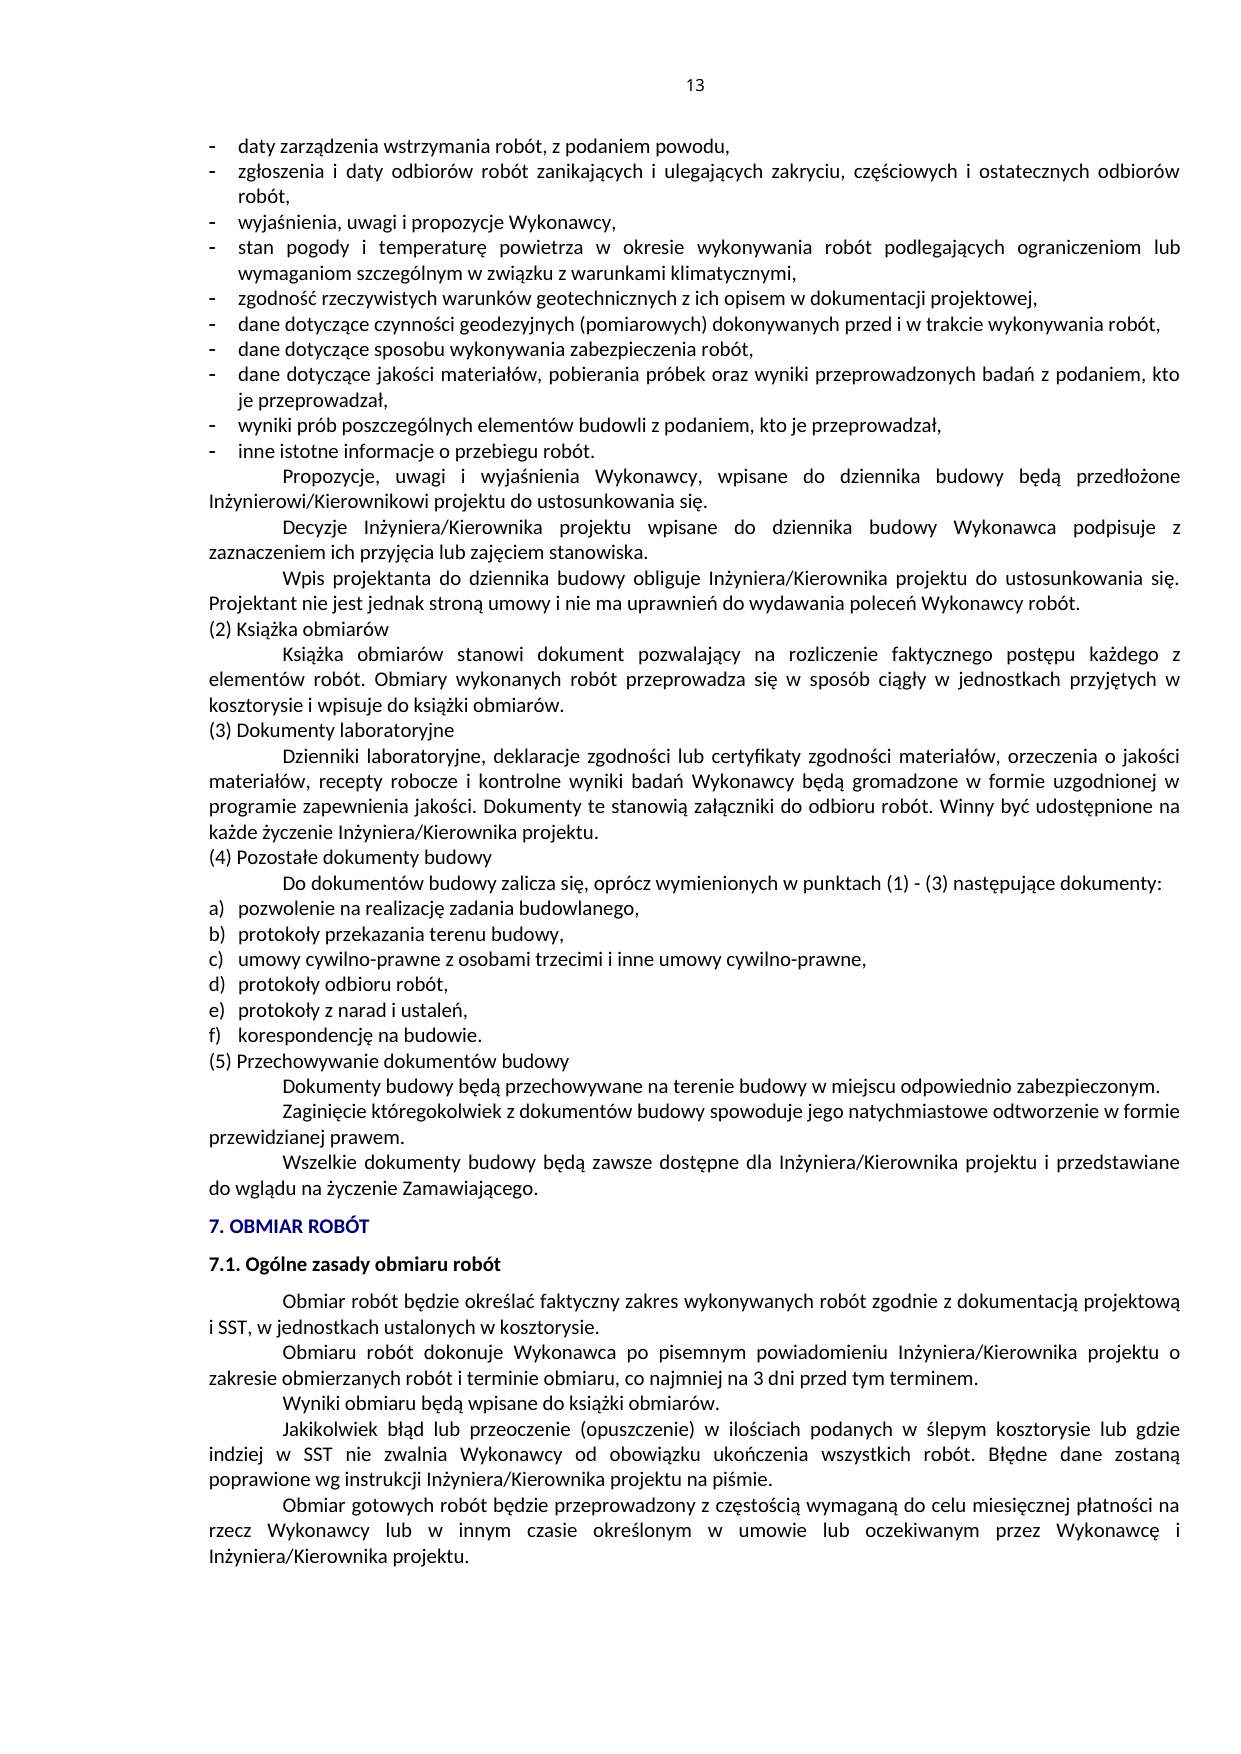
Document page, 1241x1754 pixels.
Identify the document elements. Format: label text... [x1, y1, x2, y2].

list stan pogody i temperaturę powietrza w okresie wykonywania robót podlegających ograniczeniom lub wymaganiom szczególnym w związku z warunkami klimatycznymi, [208, 234, 1182, 285]
list zgodność rzeczywistych warunków geotechnicznych z ich opisem w dokumentacji projektowej, [208, 285, 1182, 311]
text Zaginięcie któregokolwiek z dokumentów budowy spowoduje jego natychmiastowe odtworzenie w formie przewidzianej prawem. [208, 1099, 1182, 1149]
list wyjaśnienia, uwagi i propozycje Wykonawcy, [208, 209, 1182, 234]
text Dokumenty budowy będą przechowywane na terenie budowy w miejscu odpowiednio zabezpieczonym. [208, 1073, 1182, 1099]
text (4) Pozostałe dokumenty budowy [208, 844, 1182, 870]
list dane dotyczące sposobu wykonywania zabezpieczenia robót, [208, 336, 1182, 362]
text (5) Przechowywanie dokumentów budowy [208, 1048, 1182, 1073]
text Książka obmiarów stanowi dokument pozwalający na rozliczenie faktycznego postępu każdego z elementów robót. Obmiary wykonanych robót przeprowadza się w sposób ciągły w jednostkach przyjętych w kosztorysie i wpisuje do książki obmiarów. [208, 641, 1182, 717]
list zgłoszenia i daty odbiorów robót zanikających i ulegających zakryciu, częściowych i ostatecznych odbiorów robót, [208, 158, 1182, 209]
list protokoły odbioru robót, [208, 972, 1182, 997]
text Wszelkie dokumenty budowy będą zawsze dostępne dla Inżyniera/Kierownika projektu i przedstawiane do wglądu na życzenie Zamawiającego. [208, 1149, 1182, 1200]
text Obmiaru robót dokonuje Wykonawca po pisemnym powiadomieniu Inżyniera/Kierownika projektu o zakresie obmierzanych robót i terminie obmiaru, co najmniej na 3 dni przed tym terminem. [208, 1339, 1182, 1390]
text Obmiar gotowych robót będzie przeprowadzony z częstością wymaganą do celu miesięcznej płatności na rzecz Wykonawcy lub w innym czasie określonym w umowie lub oczekiwanym przez Wykonawcę i Inżyniera/Kierownika projektu. [208, 1492, 1182, 1568]
subtitle 7. obmiar robót [208, 1213, 1183, 1238]
list pozwolenie na realizację zadania budowlanego, [208, 895, 1182, 921]
text Decyzje Inżyniera/Kierownika projektu wpisane do dziennika budowy Wykonawca podpisuje z zaznaczeniem ich przyjęcia lub zajęciem stanowiska. [208, 514, 1182, 565]
text Wpis projektanta do dziennika budowy obliguje Inżyniera/Kierownika projektu do ustosunkowania się. Projektant nie jest jednak stroną umowy i nie ma uprawnień do wydawania poleceń Wykonawcy robót. [208, 565, 1182, 616]
text Obmiar robót będzie określać faktyczny zakres wykonywanych robót zgodnie z dokumentacją projektową i SST, w jednostkach ustalonych w kosztorysie. [208, 1289, 1182, 1339]
list wyniki prób poszczególnych elementów budowli z podaniem, kto je przeprowadzał, [208, 412, 1182, 438]
text Do dokumentów budowy zalicza się, oprócz wymienionych w punktach (1) - (3) następujące dokumenty: [208, 870, 1182, 895]
text Propozycje, uwagi i wyjaśnienia Wykonawcy, wpisane do dziennika budowy będą przedłożone Inżynierowi/Kierownikowi projektu do ustosunkowania się. [208, 463, 1182, 514]
list dane dotyczące czynności geodezyjnych (pomiarowych) dokonywanych przed i w trakcie wykonywania robót, [208, 311, 1182, 336]
list protokoły z narad i ustaleń, [208, 997, 1182, 1022]
text Dzienniki laboratoryjne, deklaracje zgodności lub certyfikaty zgodności materiałów, orzeczenia o jakości materiałów, recepty robocze i kontrolne wyniki badań Wykonawcy będą gromadzone w formie uzgodnionej w programie zapewnienia jakości. Dokumenty te stanowią załączniki do odbioru robót. Winny być udostępnione na każde życzenie Inżyniera/Kierownika projektu. [208, 743, 1182, 844]
text (3) Dokumenty laboratoryjne [208, 717, 1182, 743]
subtitle 7.1. Ogólne zasady obmiaru robót [208, 1251, 1182, 1276]
text (2) Książka obmiarów [208, 616, 1182, 641]
list korespondencję na budowie. [208, 1022, 1182, 1048]
list inne istotne informacje o przebiegu robót. [208, 438, 1182, 463]
text Jakikolwiek błąd lub przeoczenie (opuszczenie) w ilościach podanych w ślepym kosztorysie lub gdzie indziej w SST nie zwalnia Wykonawcy od obowiązku ukończenia wszystkich robót. Błędne dane zostaną poprawione wg instrukcji Inżyniera/Kierownika projektu na piśmie. [208, 1416, 1182, 1492]
list umowy cywilno-prawne z osobami trzecimi i inne umowy cywilno-prawne, [208, 946, 1182, 972]
list daty zarządzenia wstrzymania robót, z podaniem powodu, [208, 133, 1182, 158]
text Wyniki obmiaru będą wpisane do książki obmiarów. [208, 1390, 1182, 1416]
list dane dotyczące jakości materiałów, pobierania próbek oraz wyniki przeprowadzonych badań z podaniem, kto je przeprowadzał, [208, 362, 1182, 412]
list protokoły przekazania terenu budowy, [208, 921, 1182, 946]
